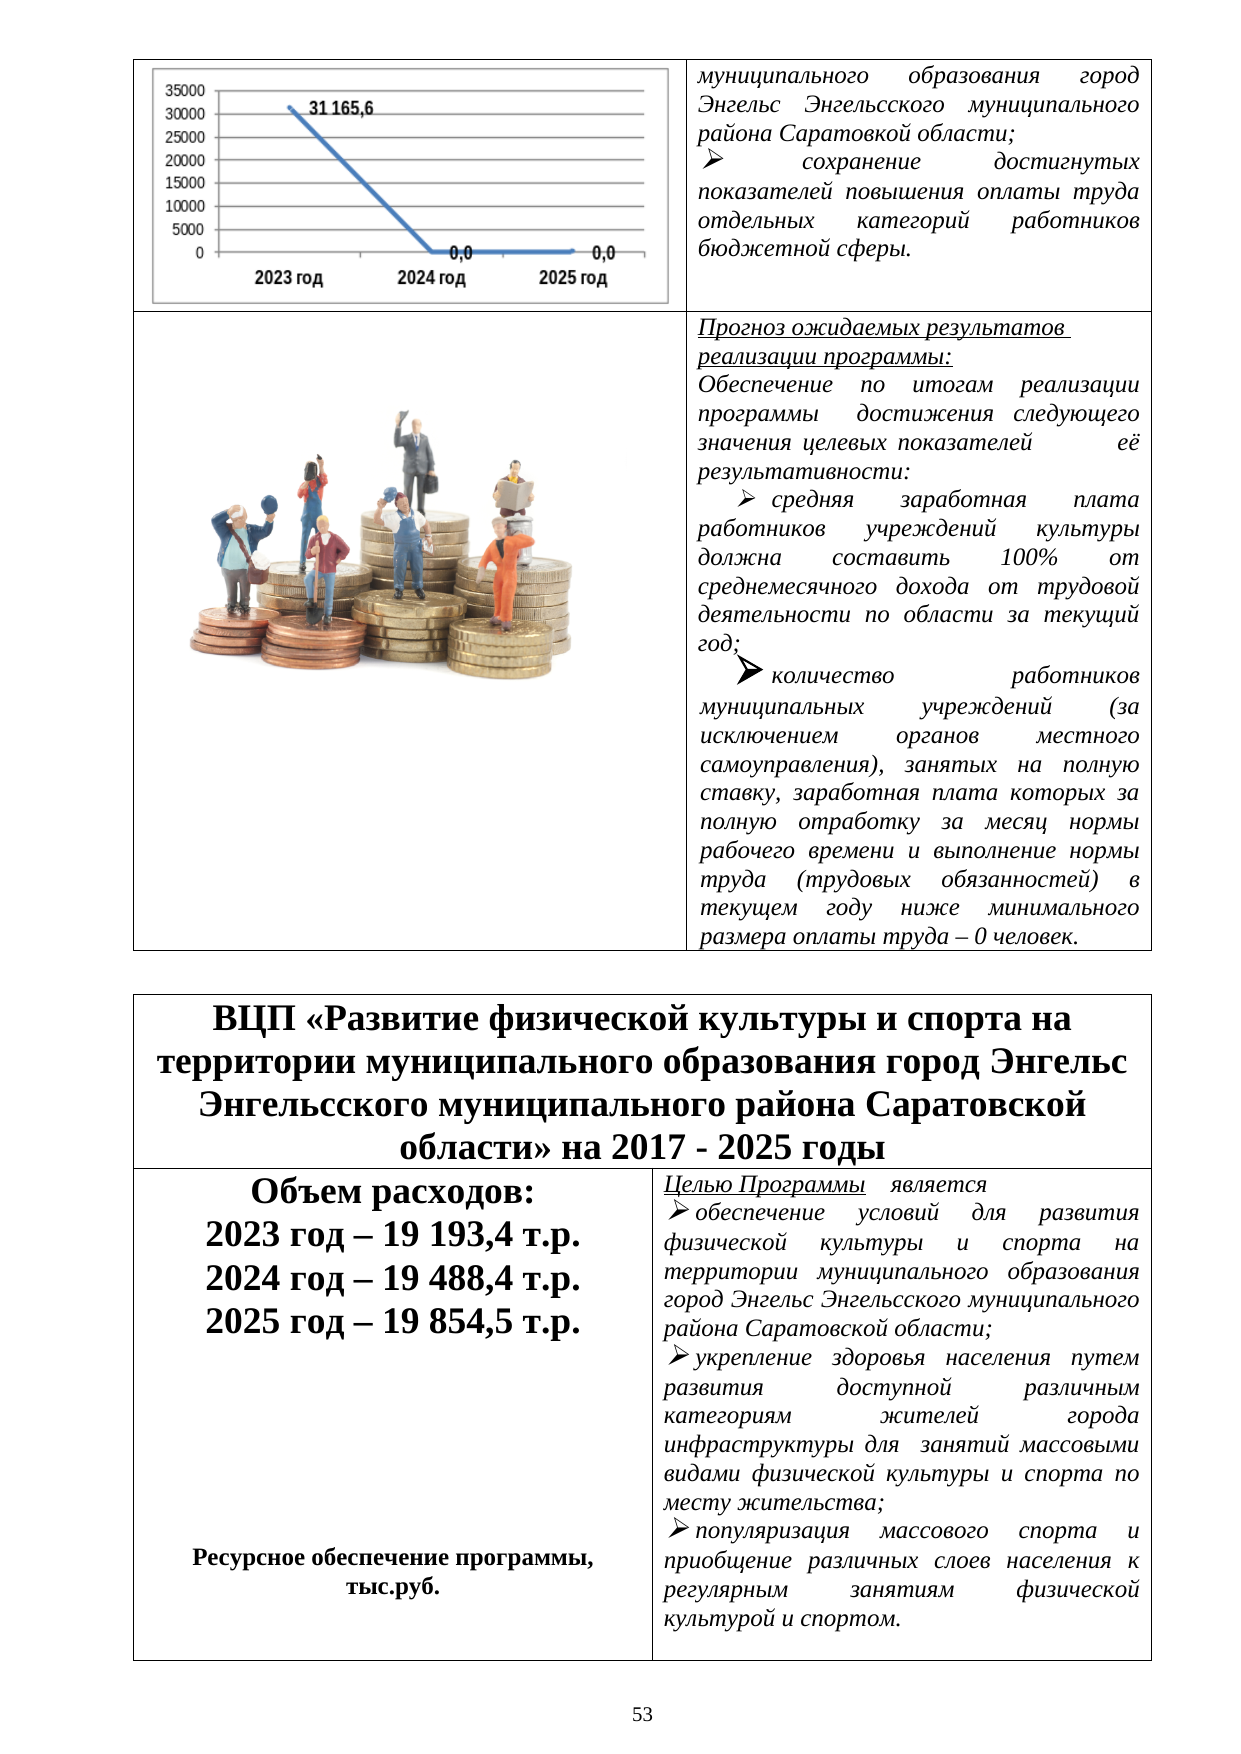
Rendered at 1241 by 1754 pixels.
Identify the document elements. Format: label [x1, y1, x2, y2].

table_header [122, 59, 1163, 1661]
picture [144, 355, 627, 690]
